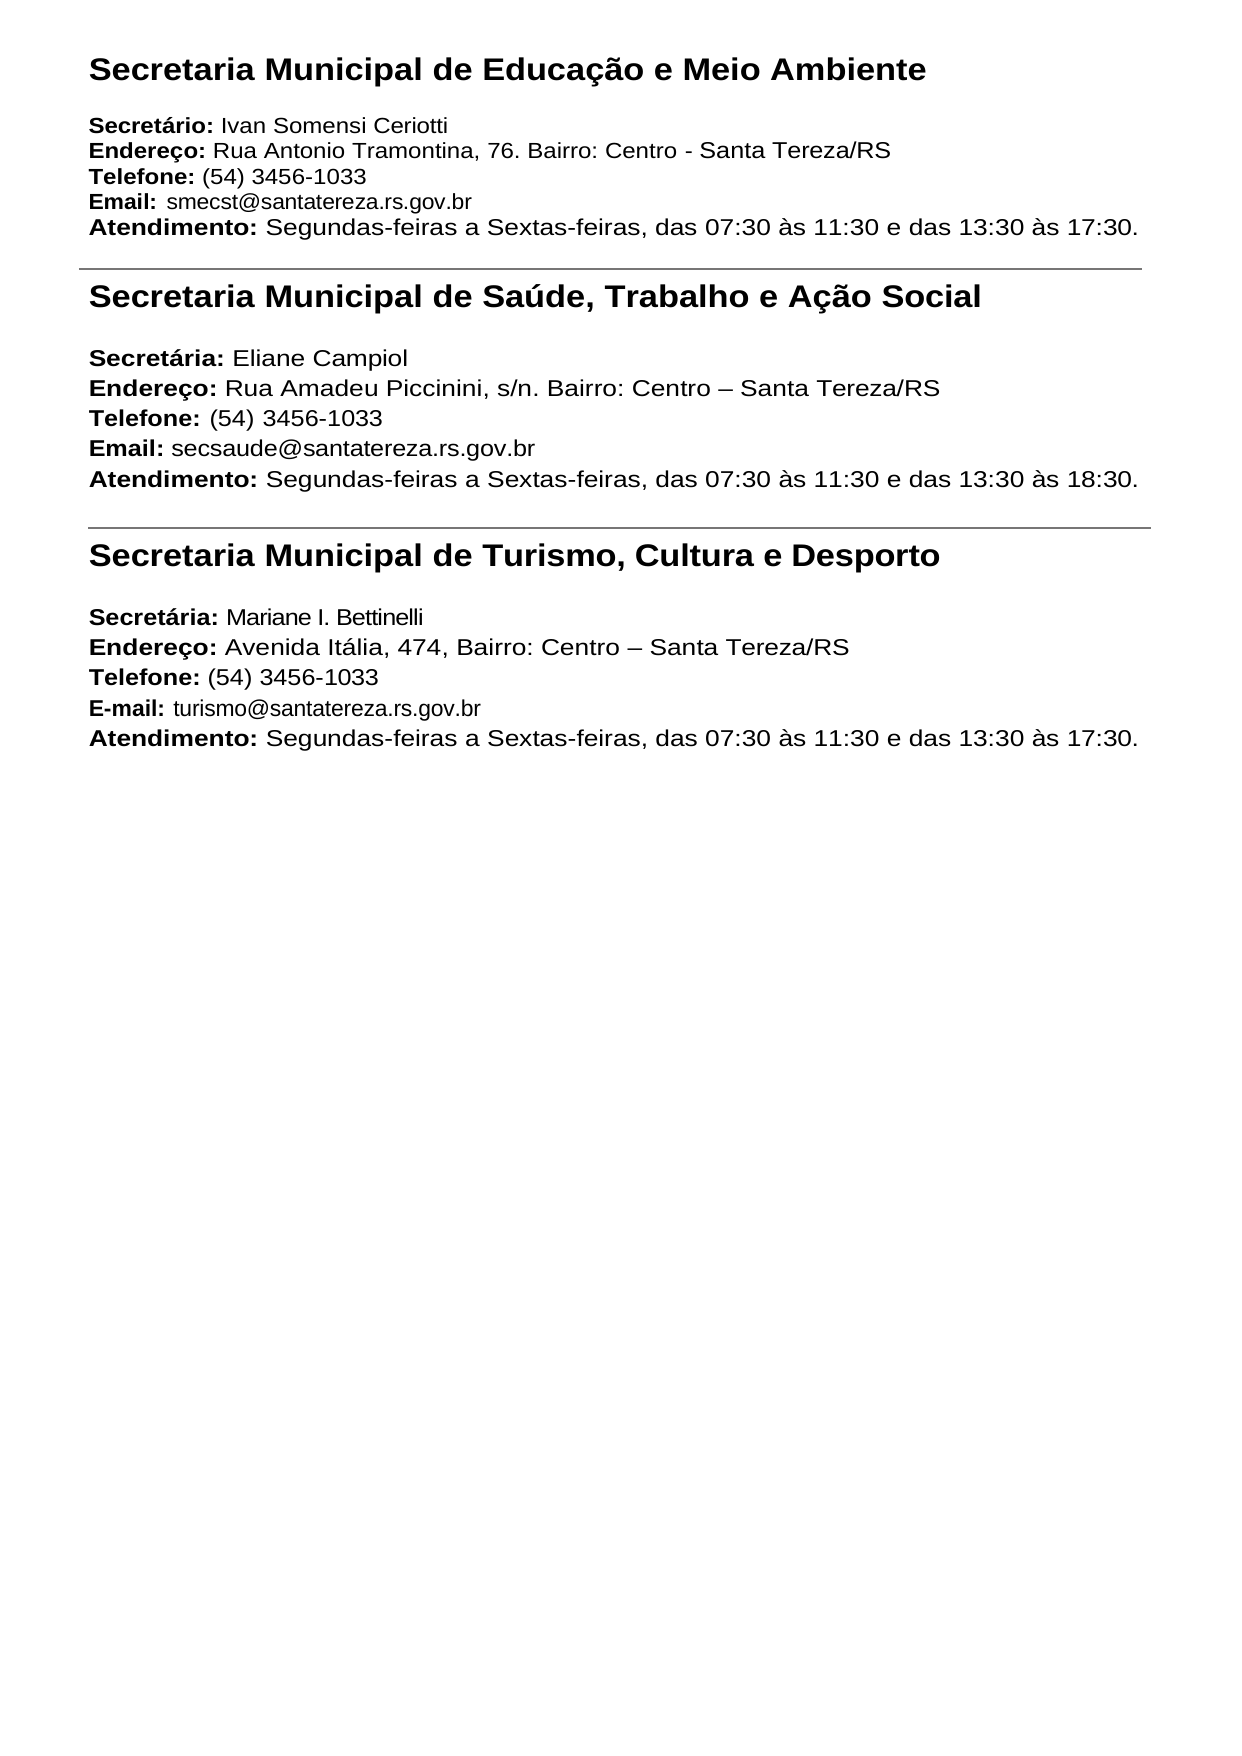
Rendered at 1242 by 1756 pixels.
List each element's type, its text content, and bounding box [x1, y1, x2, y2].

subtitle Secretaria Municipal de Turismo, Cultura e Desporto [88, 537, 1177, 573]
text Telefone: (54) 3456-1033 [88, 664, 1177, 691]
text Endereço: Avenida Itália, 474, Bairro: Centro – Santa Tereza/RS [88, 634, 1177, 660]
subtitle Secretaria Municipal de Saúde, Trabalho e Ação Social [88, 278, 1177, 314]
text Atendimento: Segundas-feiras a Sextas-feiras, das 07:30 às 11:30 e das 13:30 às 17:30. [88, 725, 1177, 751]
text Telefone: (54) 3456-1033 [88, 164, 1177, 189]
text Endereço: Rua Antonio Tramontina, 76. Bairro: Centro - Santa Tereza/RS [88, 138, 1177, 164]
text Endereço: Rua Amadeu Piccinini, s/n. Bairro: Centro – Santa Tereza/RS [88, 375, 1177, 401]
text Email: smecst@santatereza.rs.gov.br [88, 189, 1177, 214]
subtitle Secretaria Municipal de Educação e Meio Ambiente [88, 51, 1177, 87]
text E-mail: turismo@santatereza.rs.gov.br [88, 694, 1177, 721]
text Atendimento: Segundas-feiras a Sextas-feiras, das 07:30 às 11:30 e das 13:30 às 18:30. [88, 466, 1177, 492]
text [88, 214, 1177, 241]
text Secretária: Eliane Campiol [88, 345, 1177, 371]
text Secretário: Ivan Somensi Ceriotti [88, 113, 1177, 138]
text Email: secsaude@santatereza.rs.gov.br [88, 435, 1177, 462]
text Telefone: (54) 3456-1033 [88, 405, 1177, 431]
text Secretária: Mariane I. Bettinelli [88, 604, 1177, 630]
